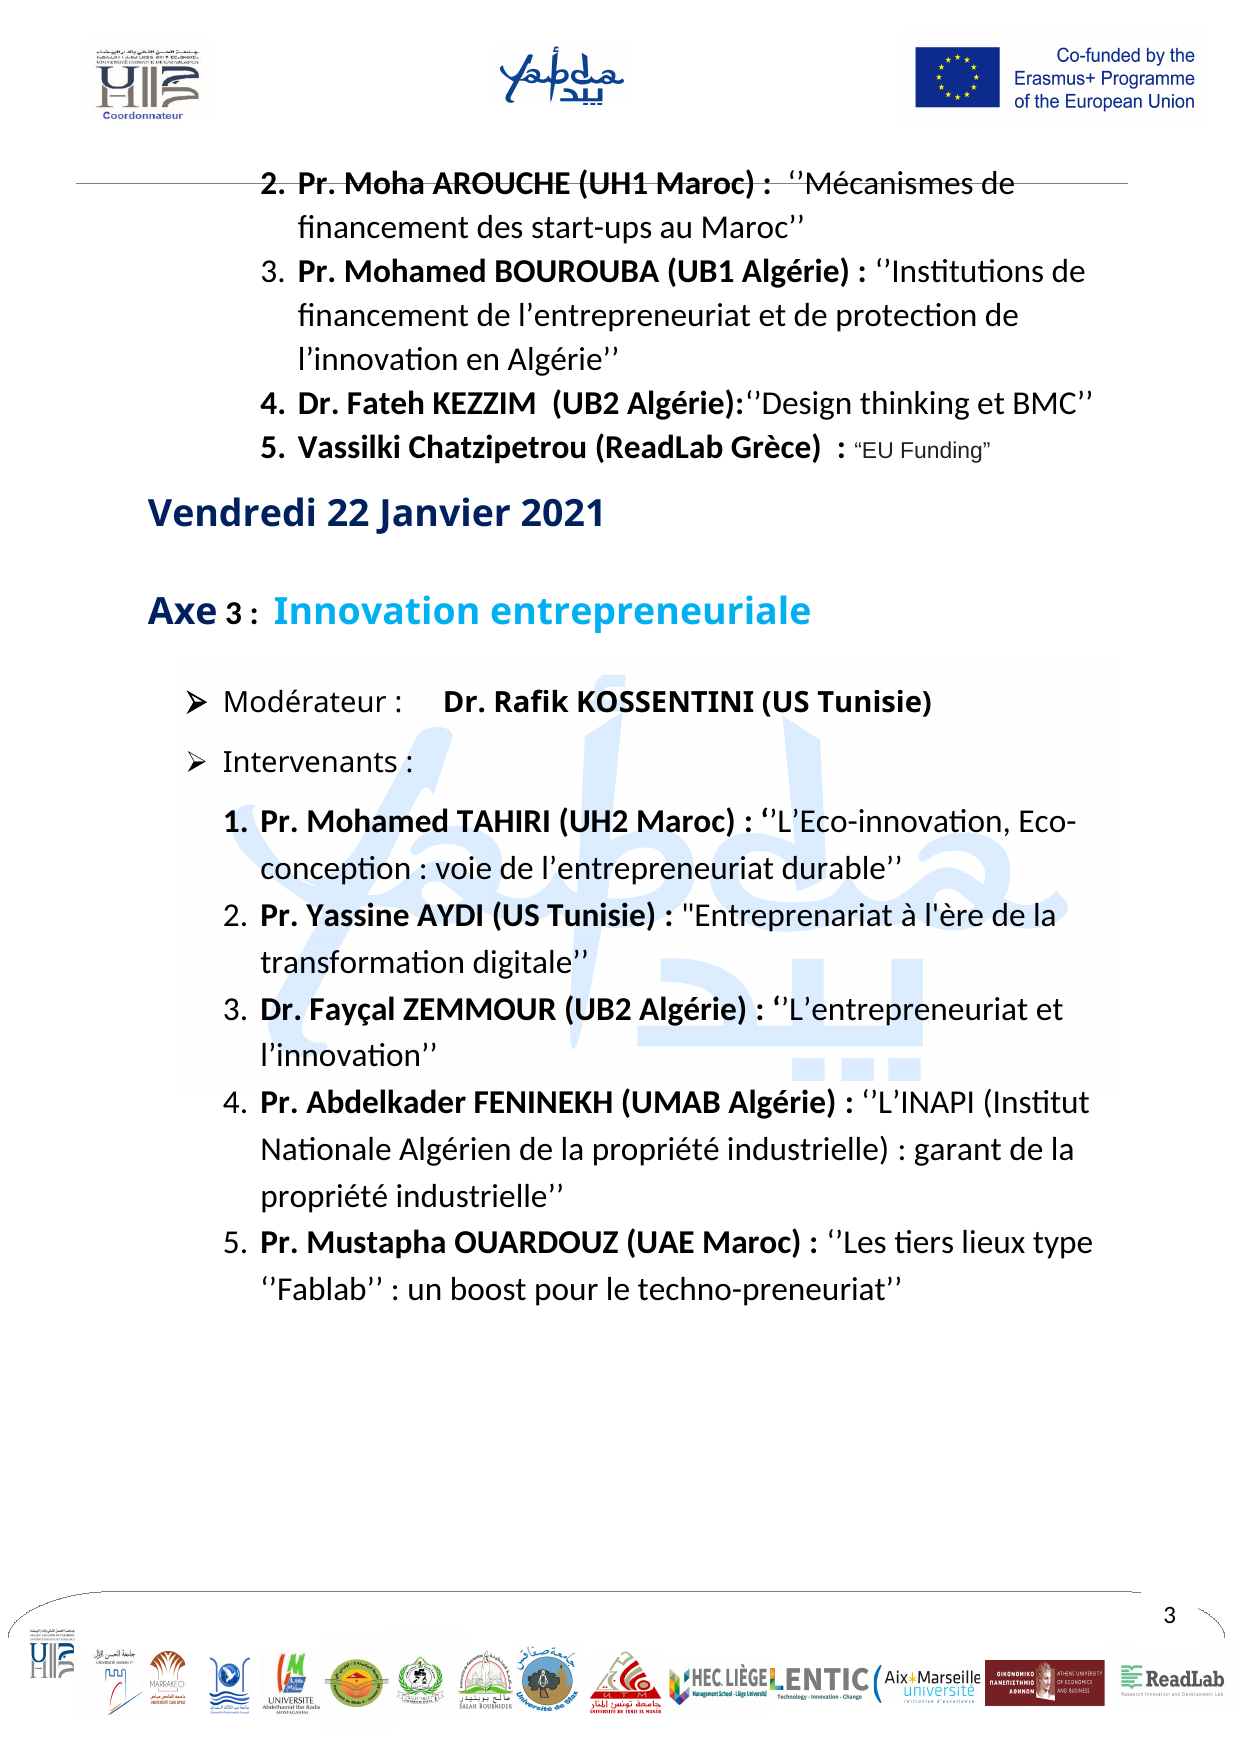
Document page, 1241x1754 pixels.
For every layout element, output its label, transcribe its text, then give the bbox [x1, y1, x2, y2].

list Dr. Fayçal ZEMMOUR (UB2 Algérie) : ‘’L’entrepreneuriat et l’innovation’’ [223, 988, 1152, 1075]
list Pr. Mohamed TAHIRI (UH2 Maroc) : ‘’L’Eco-innovation, Eco-conception : voie de l’entrepreneuriat durable’’ [223, 801, 1152, 888]
picture [261, 1630, 580, 1730]
picture [492, 44, 632, 105]
text Axe 3 : Innovation entrepreneuriale [148, 584, 1152, 635]
list Modérateur : Dr. Rafik KOSSENTINI (US Tunisie) [185, 682, 1152, 721]
picture [589, 1651, 869, 1714]
list Dr. Fateh KEZZIM (UB2 Algérie):‘’Design thinking et BMC’’ [260, 382, 1152, 423]
list Pr. Yassine AYDI (US Tunisie) : "Entreprenariat à l'ère de la transformation digitale’’ [223, 894, 1152, 982]
picture [873, 1665, 981, 1703]
list Vassilki Chatzipetrou (ReadLab Grèce) : “EU Funding” [260, 426, 1152, 467]
picture [898, 30, 1209, 125]
list Pr. Mustapha OUARDOUZ (UAE Maroc) : ‘’Les tiers lieux type ‘’Fablab’’ : un boost pour le techno-preneuriat’’ [223, 1221, 1152, 1309]
picture [985, 1645, 1241, 1713]
picture [29, 1629, 186, 1722]
list Pr. Abdelkader FENINEKH (UMAB Algérie) : ‘’L’INAPI (Institut Nationale Algérien de la propriété industrielle) : garant de la propriété industrielle’’ [223, 1081, 1152, 1215]
list Pr. Moha AROUCHE (UH1 Maroc) : ‘’Mécanismes de financement des start-ups au Maroc’’ [260, 162, 1152, 247]
list Intervenants : [185, 741, 1152, 781]
text Vendredi 22 Janvier 2021 [148, 487, 1152, 538]
list Pr. Mohamed BOUROUBA (UB1 Algérie) : ‘’Institutions de financement de l’entrepreneuriat et de protection de l’innovation en Algérie’’ [260, 250, 1152, 379]
picture [209, 1655, 251, 1716]
picture [84, 37, 211, 121]
